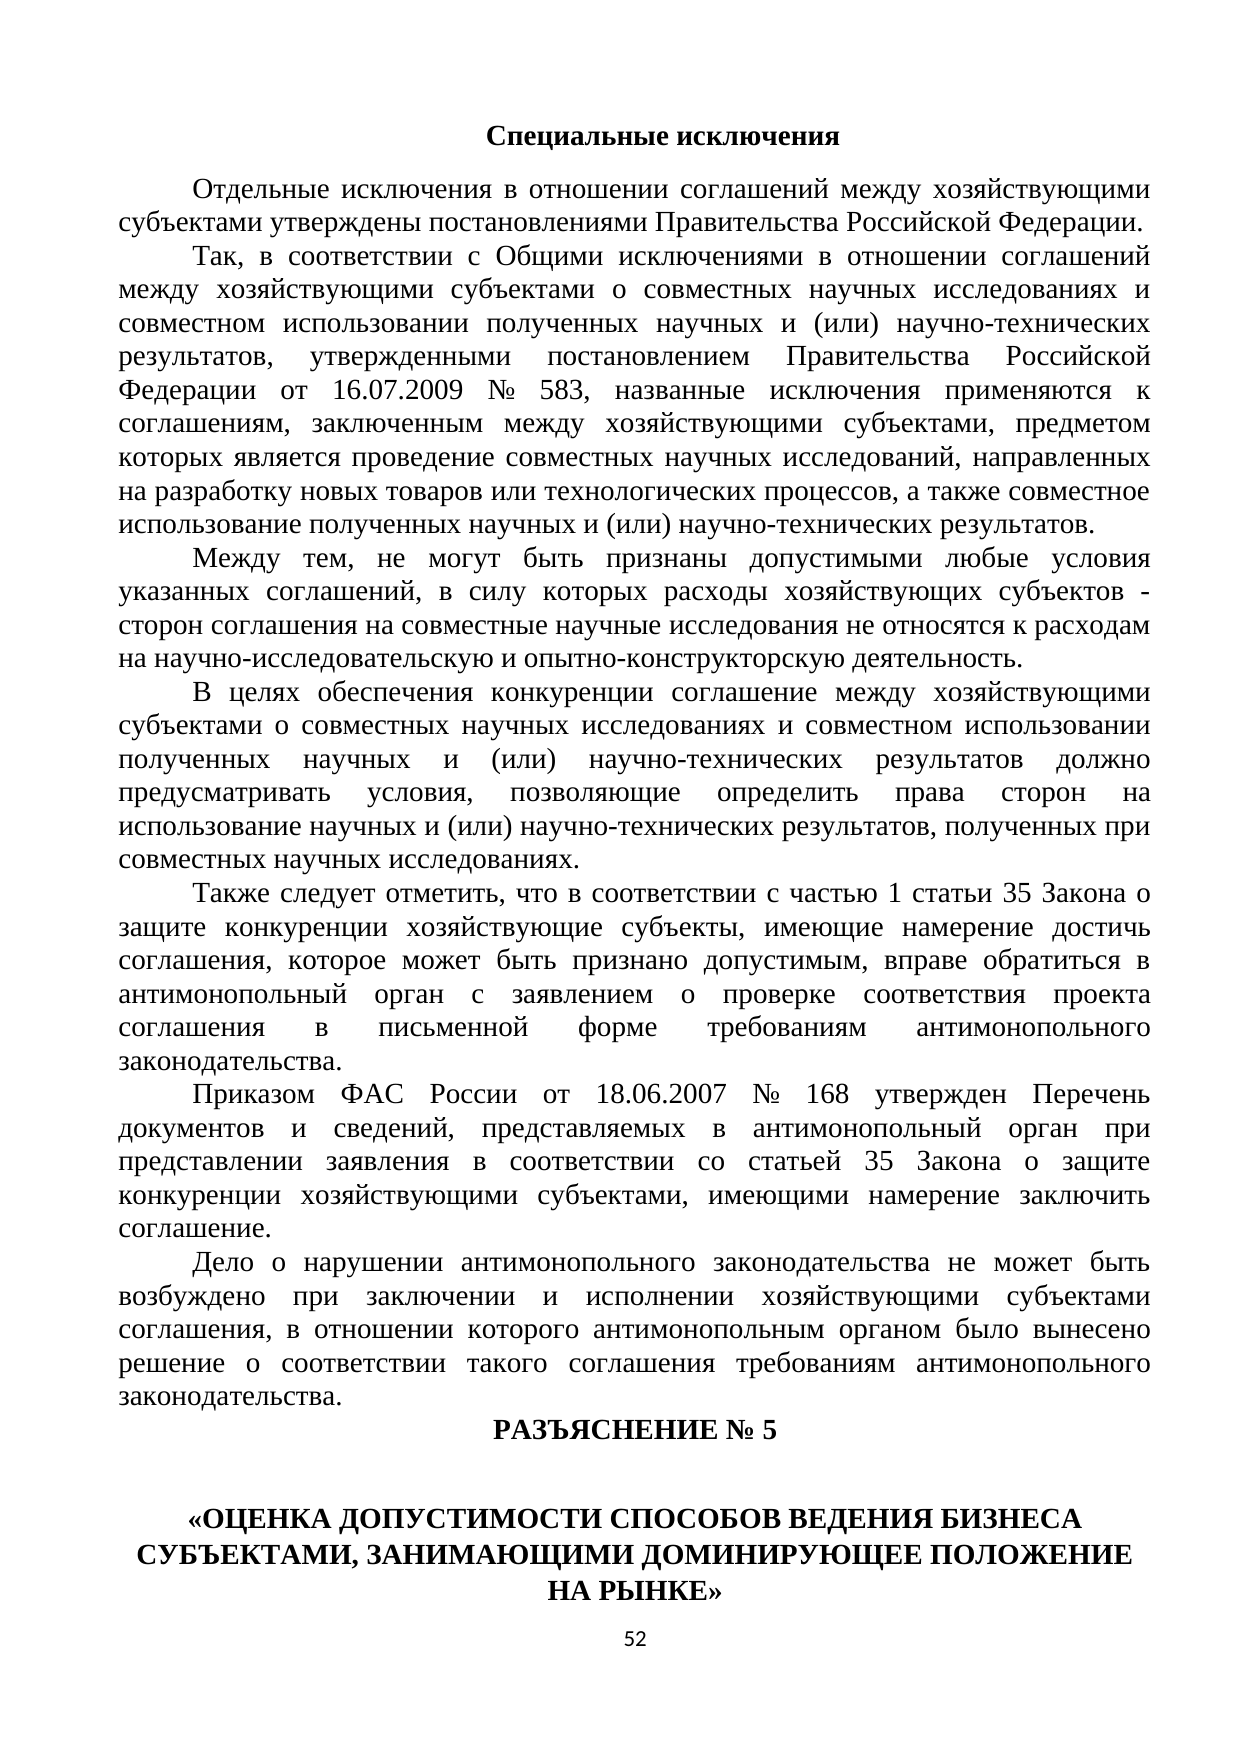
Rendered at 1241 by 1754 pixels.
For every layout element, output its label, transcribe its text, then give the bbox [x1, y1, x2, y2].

text Отдельные исключения в отношении соглашений между хозяйствующими субъектами утверждены постановлениями Правительства Российской Федерации. [118, 171, 1152, 238]
text Специальные исключения [118, 118, 1152, 152]
text Приказом ФАС России от 18.06.2007 № 168 утвержден Перечень документов и сведений, представляемых в антимонопольный орган при представлении заявления в соответствии со статьей 35 Закона о защите конкуренции хозяйствующими субъектами, имеющими намерение заключить соглашение. [118, 1076, 1152, 1244]
text Так, в соответствии с Общими исключениями в отношении соглашений между хозяйствующими субъектами о совместных научных исследованиях и совместном использовании полученных научных и (или) научно-технических результатов, утвержденными постановлением Правительства Российской Федерации от 16.07.2009 № 583, названные исключения применяются к соглашениям, заключенным между хозяйствующими субъектами, предметом которых является проведение совместных научных исследований, направленных на разработку новых товаров или технологических процессов, а также совместное использование полученных научных и (или) научно-технических результатов. [118, 238, 1152, 540]
text «ОЦЕНКА ДОПУСТИМОСТИ СПОСОБОВ ВЕДЕНИЯ БИЗНЕСА СУБЪЕКТАМИ, ЗАНИМАЮЩИМИ ДОМИНИРУЮЩЕЕ ПОЛОЖЕНИЕ НА РЫНКЕ» [118, 1501, 1152, 1607]
text РАЗЪЯСНЕНИЕ № 5 [118, 1412, 1152, 1445]
text В целях обеспечения конкуренции соглашение между хозяйствующими субъектами о совместных научных исследованиях и совместном использовании полученных научных и (или) научно-технических результатов должно предусматривать условия, позволяющие определить права сторон на использование научных и (или) научно-технических результатов, полученных при совместных научных исследованиях. [118, 674, 1152, 875]
text Между тем, не могут быть признаны допустимыми любые условия указанных соглашений, в силу которых расходы хозяйствующих субъектов - сторон соглашения на совместные научные исследования не относятся к расходам на научно-исследовательскую и опытно-конструкторскую деятельность. [118, 540, 1152, 674]
text Также следует отметить, что в соответствии с частью 1 статьи 35 Закона о защите конкуренции хозяйствующие субъекты, имеющие намерение достичь соглашения, которое может быть признано допустимым, вправе обратиться в антимонопольный орган с заявлением о проверке соответствия проекта соглашения в письменной форме требованиям антимонопольного законодательства. [118, 875, 1152, 1076]
text Дело о нарушении антимонопольного законодательства не может быть возбуждено при заключении и исполнении хозяйствующими субъектами соглашения, в отношении которого антимонопольным органом было вынесено решение о соответствии такого соглашения требованиям антимонопольного законодательства. [118, 1244, 1152, 1412]
